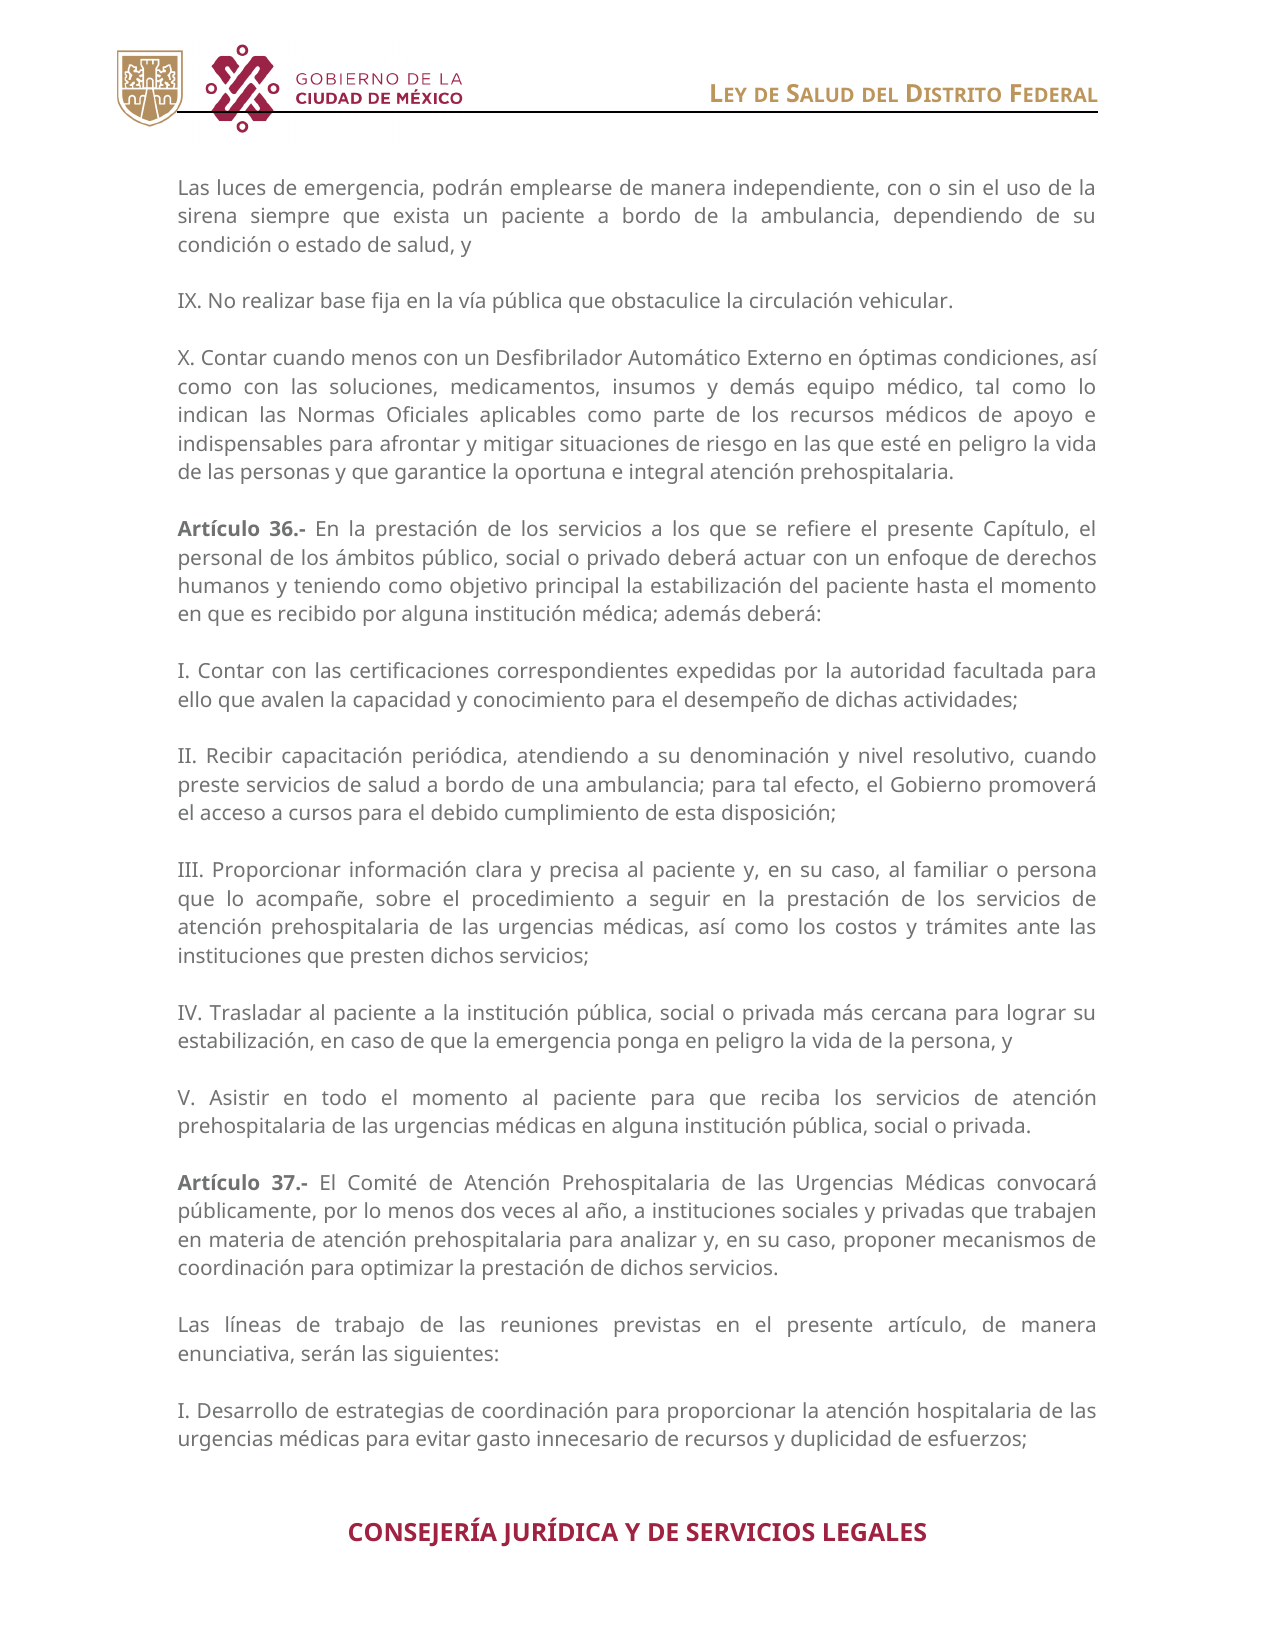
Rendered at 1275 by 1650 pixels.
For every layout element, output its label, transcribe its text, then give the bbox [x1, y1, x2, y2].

text Las luces de emergencia, podrán emplearse de manera independiente, con o sin el uso de la sirena siempre que exista un paciente a bordo de la ambulancia, dependiendo de su condición o estado de salud, y [177, 173, 1098, 258]
text X. Contar cuando menos con un Desfibrilador Automático Externo en óptimas condiciones, así como con las soluciones, medicamentos, insumos y demás equipo médico, tal como lo indican las Normas Oficiales aplicables como parte de los recursos médicos de apoyo e indispensables para afrontar y mitigar situaciones de riesgo en las que esté en peligro la vida de las personas y que garantice la oportuna e integral atención prehospitalaria. [177, 343, 1098, 486]
text IV. Trasladar al paciente a la institución pública, social o privada más cercana para lograr su estabilización, en caso de que la emergencia ponga en peligro la vida de la persona, y [177, 998, 1098, 1054]
text II. Recibir capacitación periódica, atendiendo a su denominación y nivel resolutivo, cuando preste servicios de salud a bordo de una ambulancia; para tal efecto, el Gobierno promoverá el acceso a cursos para el debido cumplimiento de esta disposición; [177, 742, 1098, 827]
text Artículo 36.- En la prestación de los servicios a los que se refiere el presente Capítulo, el personal de los ámbitos público, social o privado deberá actuar con un enfoque de derechos humanos y teniendo como objetivo principal la estabilización del paciente hasta el momento en que es recibido por alguna institución médica; además deberá: [177, 514, 1098, 628]
text Artículo 37.- El Comité de Atención Prehospitalaria de las Urgencias Médicas convocará públicamente, por lo menos dos veces al año, a instituciones sociales y privadas que trabajen en materia de atención prehospitalaria para analizar y, en su caso, proponer mecanismos de coordinación para optimizar la prestación de dichos servicios. [177, 1168, 1098, 1282]
text Las líneas de trabajo de las reuniones previstas en el presente artículo, de manera enunciativa, serán las siguientes: [177, 1310, 1098, 1367]
picture [103, 36, 474, 143]
text I. Contar con las certificaciones correspondientes expedidas por la autoridad facultada para ello que avalen la capacidad y conocimiento para el desempeño de dichas actividades; [177, 656, 1098, 713]
text IX. No realizar base fija en la vía pública que obstaculice la circulación vehicular. [177, 287, 1098, 315]
text III. Proporcionar información clara y precisa al paciente y, en su caso, al familiar o persona que lo acompañe, sobre el procedimiento a seguir en la prestación de los servicios de atención prehospitalaria de las urgencias médicas, así como los costos y trámites ante las instituciones que presten dichos servicios; [177, 855, 1098, 969]
text V. Asistir en todo el momento al paciente para que reciba los servicios de atención prehospitalaria de las urgencias médicas en alguna institución pública, social o privada. [177, 1083, 1098, 1140]
text I. Desarrollo de estrategias de coordinación para proporcionar la atención hospitalaria de las urgencias médicas para evitar gasto innecesario de recursos y duplicidad de esfuerzos; [177, 1396, 1098, 1453]
